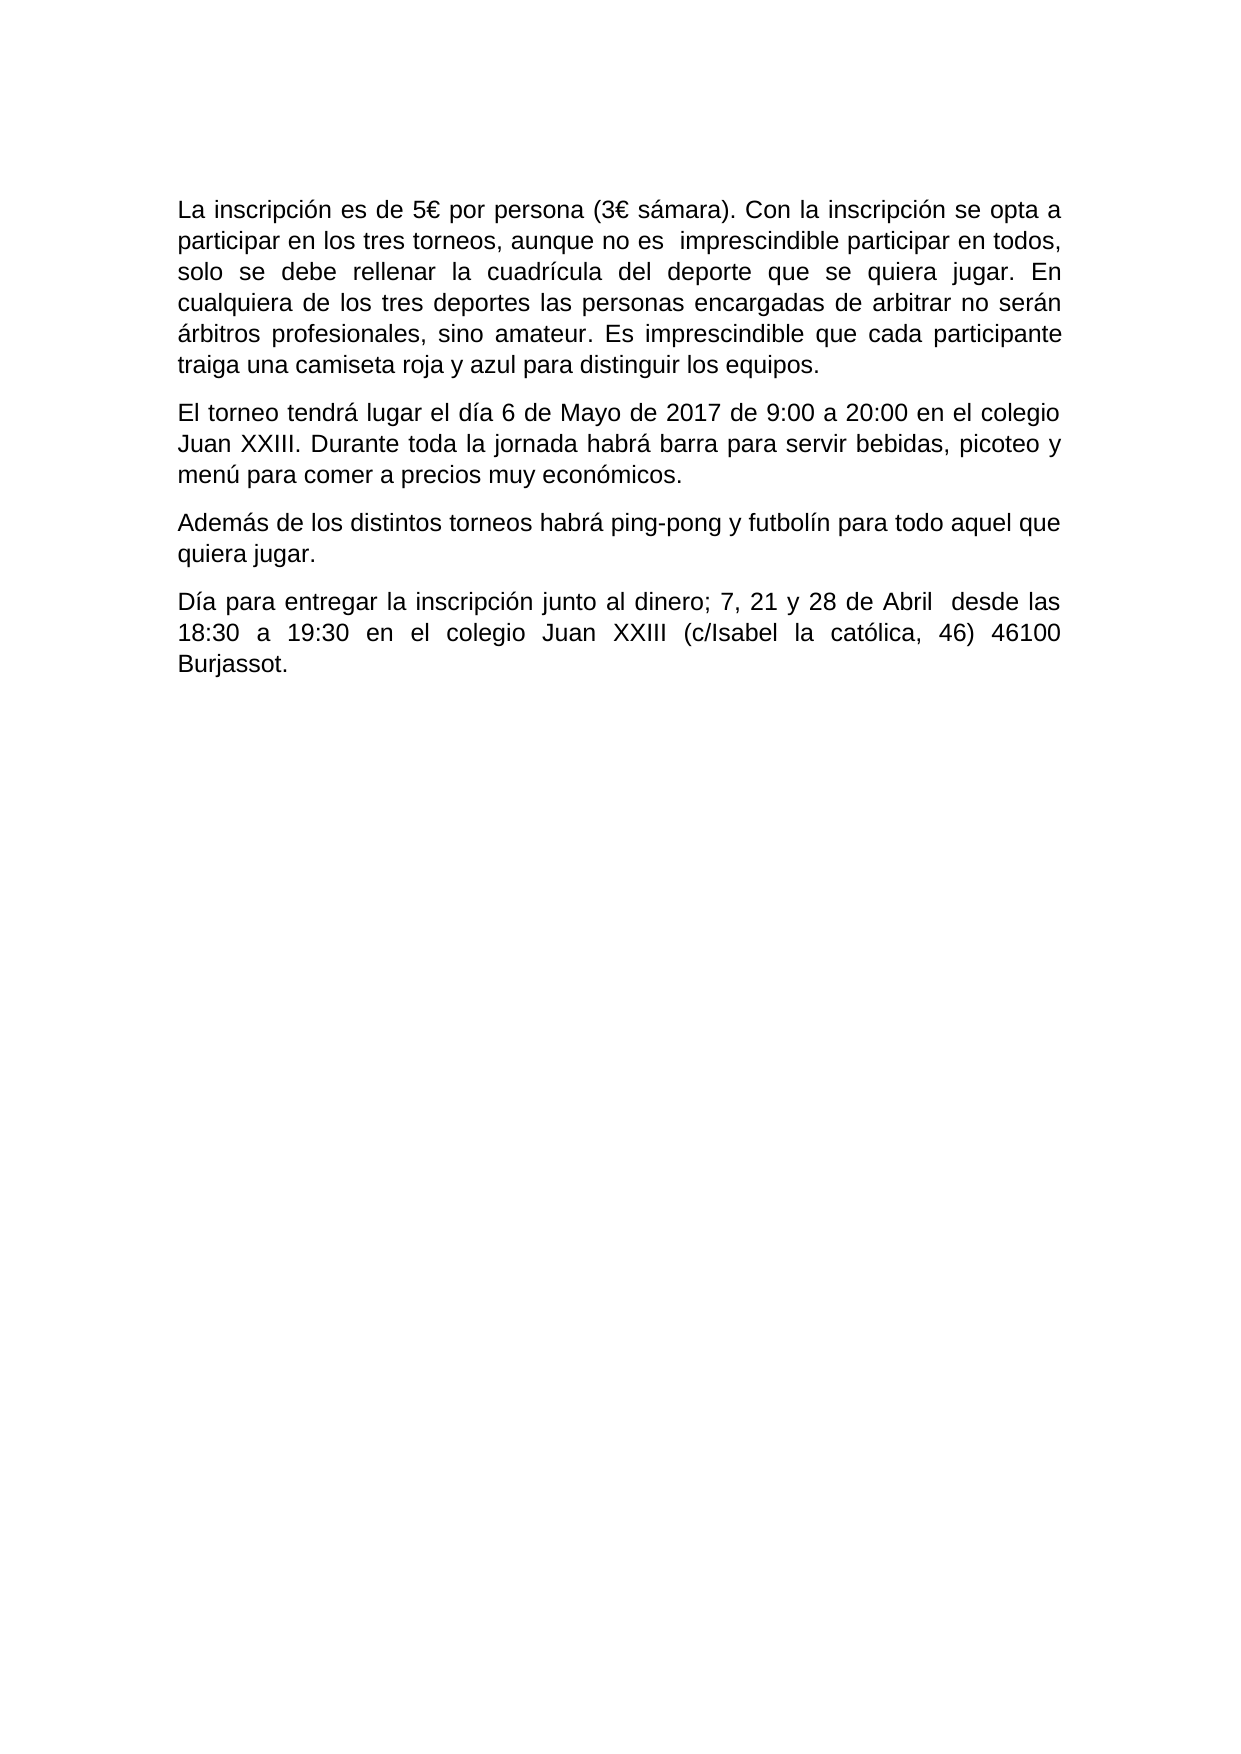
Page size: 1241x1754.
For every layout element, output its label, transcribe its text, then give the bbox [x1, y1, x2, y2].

text La inscripción es de 5€ por persona (3€ sámara). Con la inscripción se opta a participar en los tres torneos, aunque no es imprescindible participar en todos, solo se debe rellenar la cuadrícula del deporte que se quiera jugar. En cualquiera de los tres deportes las personas encargadas de arbitrar no serán árbitros profesionales, sino amateur. Es imprescindible que cada participante traiga una camiseta roja y azul para distinguir los equipos. [177, 195, 1063, 379]
text El torneo tendrá lugar el día 6 de Mayo de 2017 de 9:00 a 20:00 en el colegio Juan XXIII. Durante toda la jornada habrá barra para servir bebidas, picoteo y menú para comer a precios muy económicos. [177, 398, 1063, 489]
text Día para entregar la inscripción junto al dinero; 7, 21 y 28 de Abril desde las 18:30 a 19:30 en el colegio Juan XXIII (c/Isabel la católica, 46) 46100 Burjassot. [177, 587, 1063, 678]
text Además de los distintos torneos habrá ping-pong y futbolín para todo aquel que quiera jugar. [177, 508, 1063, 568]
